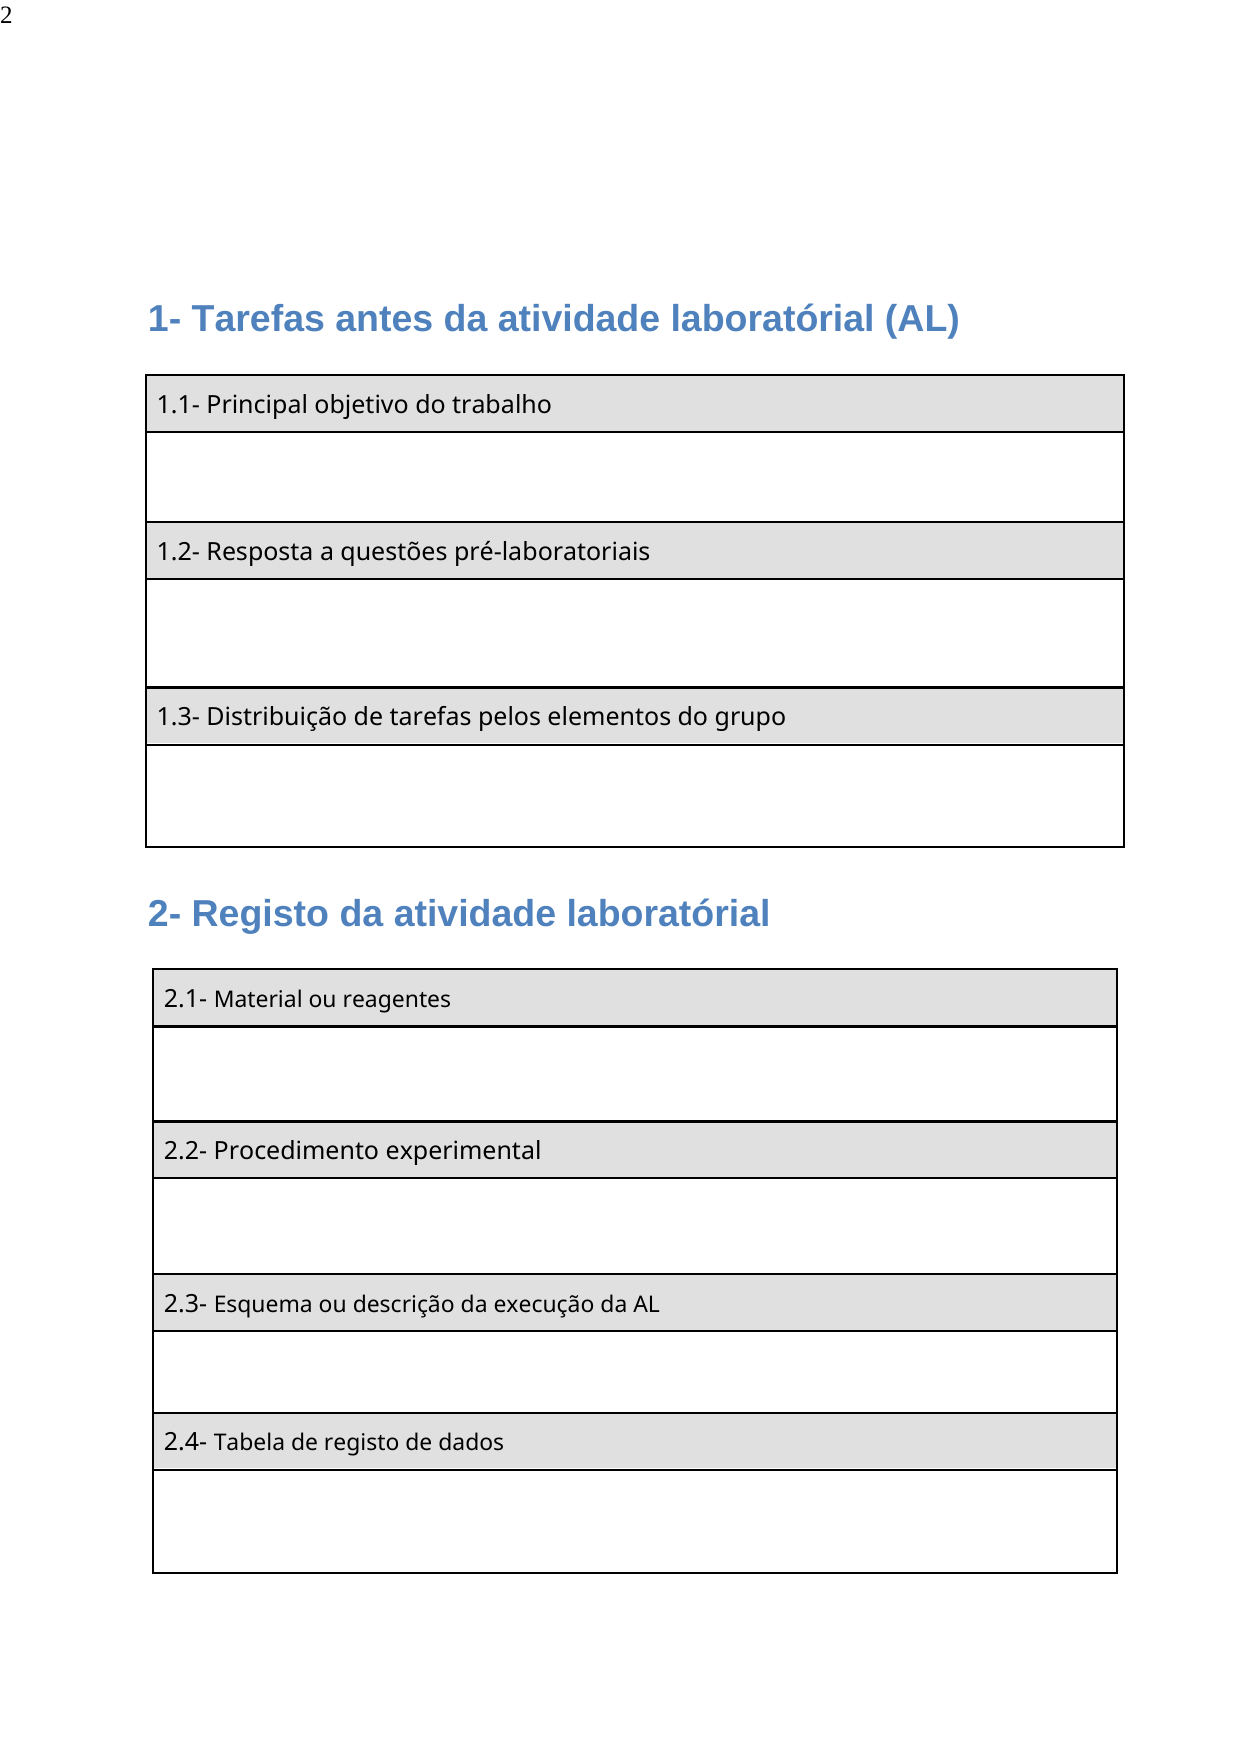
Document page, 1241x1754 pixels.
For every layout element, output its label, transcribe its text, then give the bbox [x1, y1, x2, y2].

table_cell [147, 580, 1123, 686]
table_header 1.1- Principal objetivo do trabalho [147, 376, 1123, 431]
table_cell [147, 746, 1123, 846]
table_cell [154, 1179, 1116, 1273]
table_cell [147, 433, 1123, 521]
text 1- Tarefas antes da atividade laboratórial (AL) [148, 297, 1093, 340]
text 2- Registo da atividade laboratórial [148, 891, 1093, 934]
table_cell 2.2- Procedimento experimental [154, 1123, 1116, 1177]
table_header 2.1- Material ou reagentes [154, 970, 1116, 1025]
table_cell 2.3- Esquema ou descrição da execução da AL [154, 1275, 1116, 1330]
table_cell [154, 1028, 1116, 1120]
table_cell [154, 1332, 1116, 1412]
table_cell 1.3- Distribuição de tarefas pelos elementos do grupo [147, 689, 1123, 743]
table_cell 1.2- Resposta a questões pré-laboratoriais [147, 523, 1123, 578]
table_cell 2.4- Tabela de registo de dados [154, 1414, 1116, 1468]
table_cell [154, 1471, 1116, 1572]
